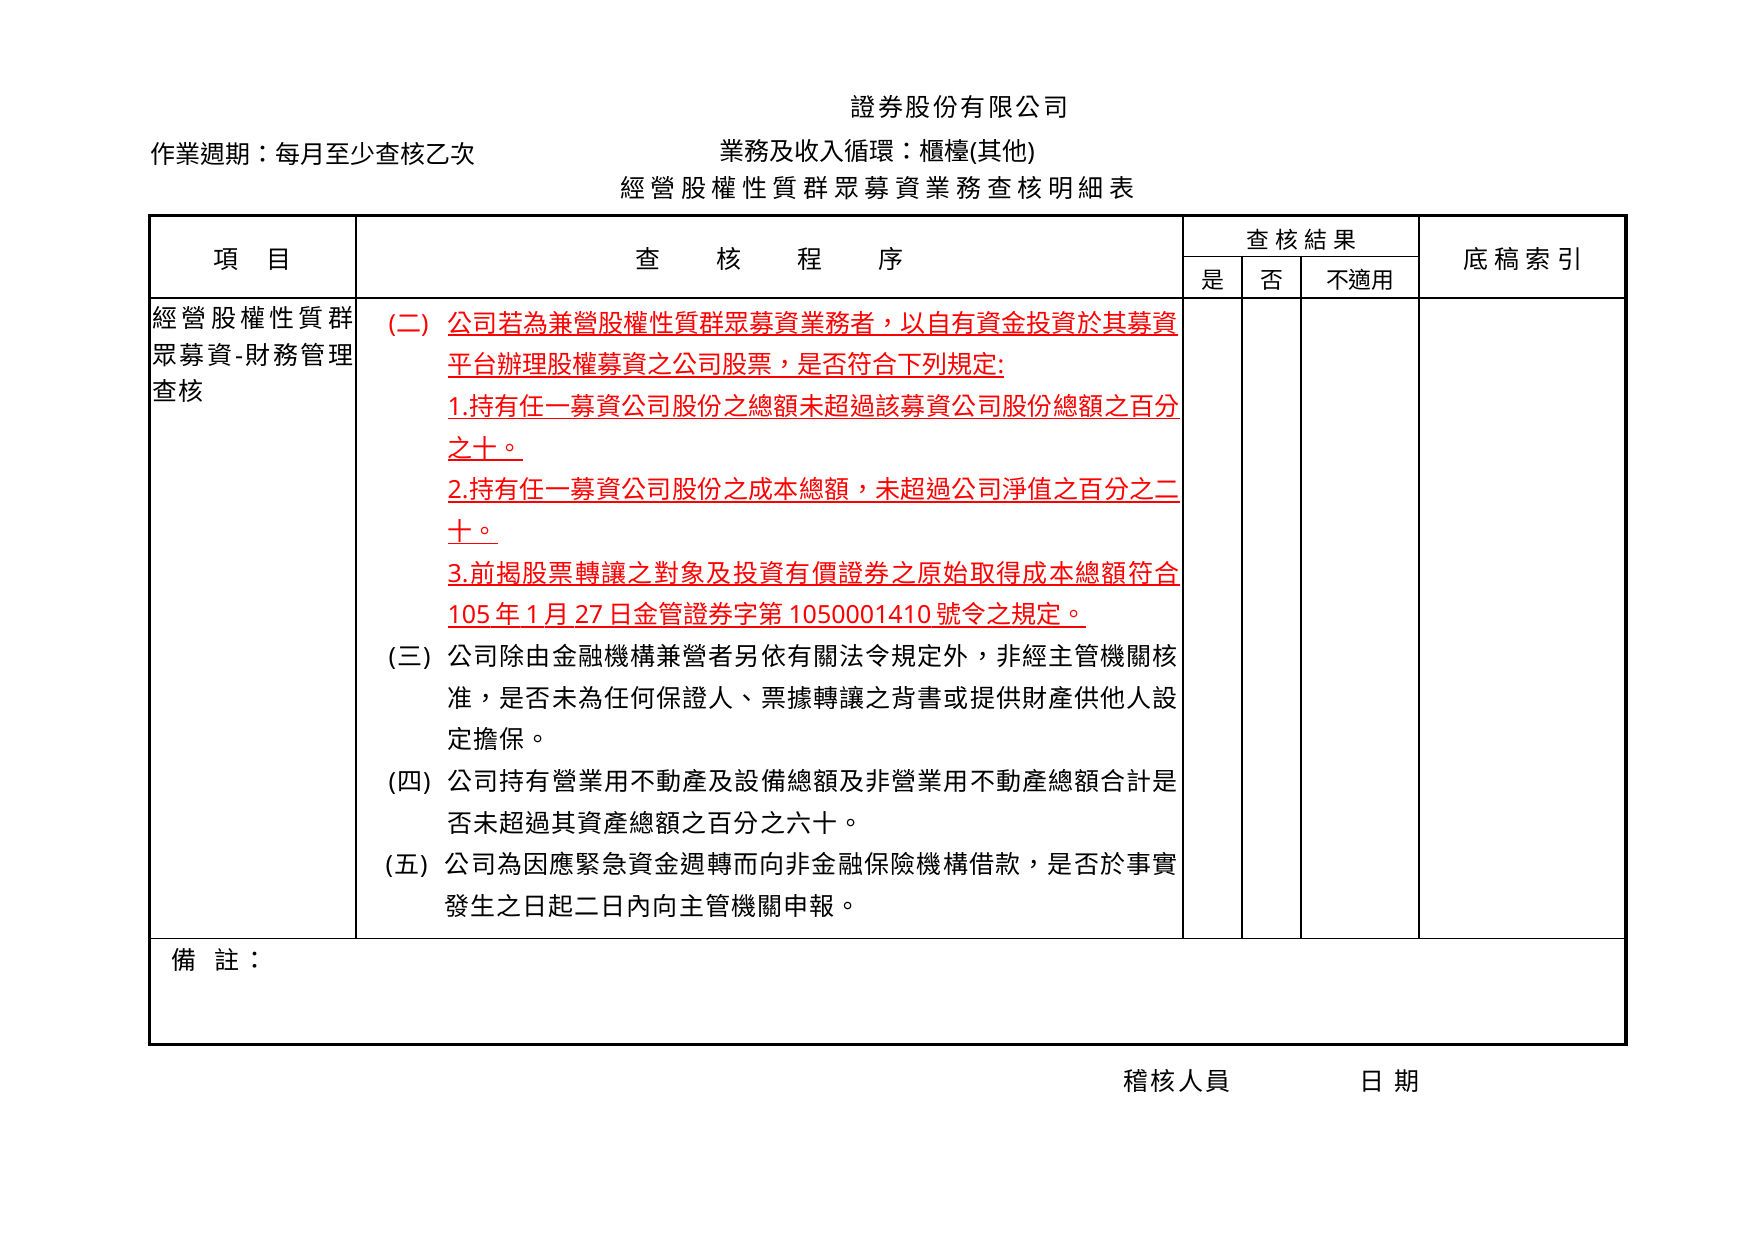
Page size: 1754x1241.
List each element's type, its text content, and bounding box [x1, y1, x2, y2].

table_header 項 目 [151, 217, 355, 297]
text 證券股份有限公司 [148, 75, 1606, 127]
text 稽核人員 日 期 [148, 1046, 1606, 1098]
table_cell [1243, 299, 1300, 938]
table_header 底稿索引 [1420, 217, 1624, 297]
table_cell 經營股權性質群眾募資-財務管理查核 [151, 299, 355, 938]
table_header 查核結果 [1184, 217, 1418, 256]
table_header 查 核 程 序 [357, 217, 1182, 297]
table_cell [1420, 299, 1624, 938]
table_cell [1184, 299, 1241, 938]
table_cell 備 註： [151, 939, 1624, 1042]
text 業務及收入循環：櫃檯(其他) [152, 135, 500, 169]
table_cell 是 [1184, 257, 1241, 297]
table_cell 公司若為兼營股權性質群眾募資業務者，以自有資金投資於其募資平台辦理股權募資之公司股票，是否符合下列規定: 1.持有任一募資公司股份之總額未超過該募資公司股份總額之百分之十。 2.持有任一募資公司股份之成本總額，未超過公司淨值之百分之二十。 3.前揭股票轉讓之對象及投資有價證券之原始取得成本總額符合105年1月27日金管證券字第1050001410號令之規定。 公司除由金融機構兼營者另依有關法令規定外，非經主管機關核准，是否未為任何保證人、票據轉讓之背書或提供財產供他人設定擔保。 公司持有營業用不動產及設備總額及非營業用不動產總額合計是否未超過其資產總額之百分之六十。 公司為因應緊急資金週轉而向非金融保險機構借款，是否於事實發生之日起二日內向主管機關申報。 [357, 299, 1182, 938]
text 業務及收入循環：櫃檯(其他) [508, 127, 1606, 169]
text 經 營 股 權 性 質 群 眾 募 資 業 務 查 核 明 細 表 [148, 169, 1606, 205]
table_cell 不適用 [1302, 257, 1418, 297]
table_cell [1302, 299, 1418, 938]
table_cell 否 [1243, 257, 1300, 297]
